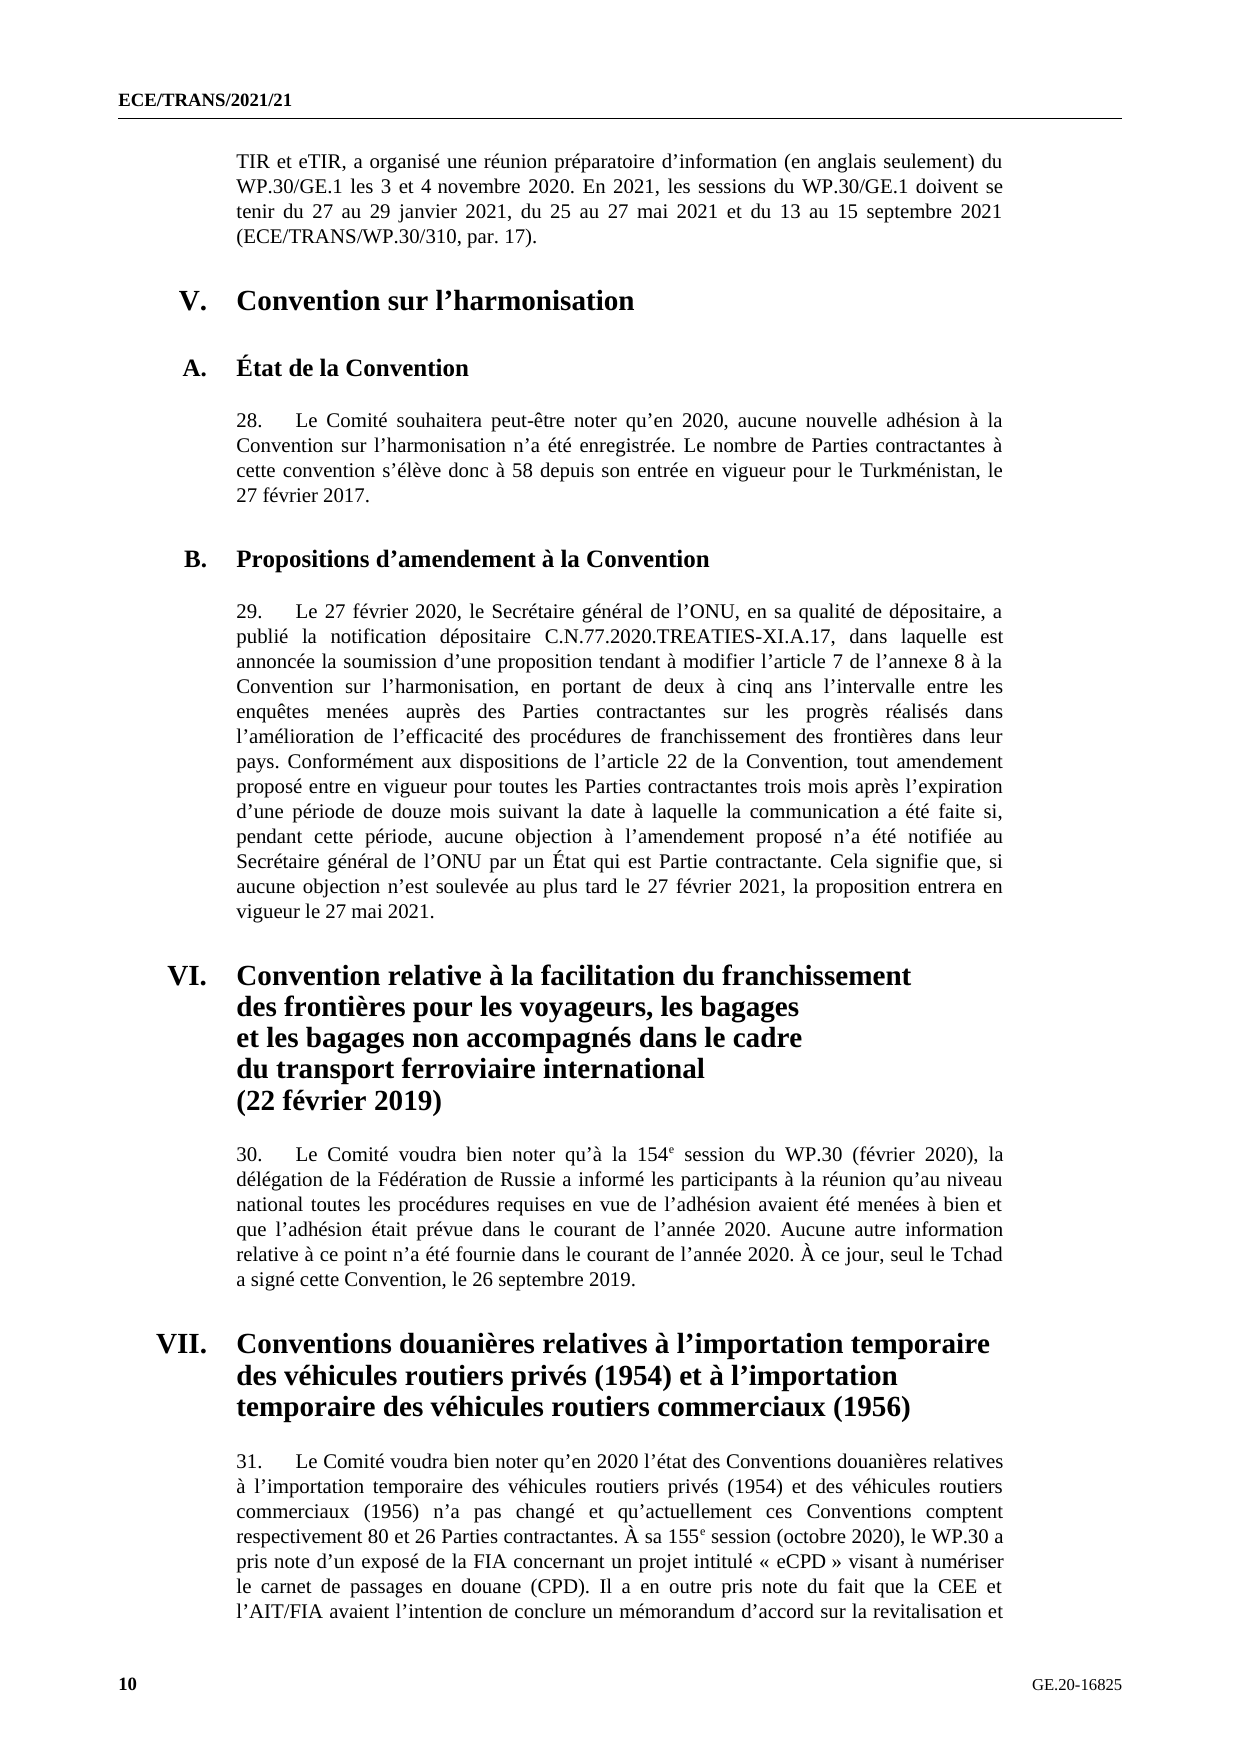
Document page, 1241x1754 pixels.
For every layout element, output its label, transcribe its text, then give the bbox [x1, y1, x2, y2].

text VII. Conventions douanières relatives à l’importation temporaire des véhicules routiers privés (1954) et à l’importation temporaire des véhicules routiers commerciaux (1956) [118, 1329, 1004, 1423]
text VI. Convention relative à la facilitation du franchissement des frontières pour les voyageurs, les bagages et les bagages non accompagnés dans le cadre du transport ferroviaire international (22 février 2019) [118, 960, 1004, 1116]
text 30. Le Comité voudra bien noter qu’à la 154e session du WP.30 (février 2020), la délégation de la Fédération de Russie a informé les participants à la réunion qu’au niveau national toutes les procédures requises en vue de l’adhésion avaient été menées à bien et que l’adhésion était prévue dans le courant de l’année 2020. Aucune autre information relative à ce point n’a été fournie dans le courant de l’année 2020. À ce jour, seul le Tchad a signé cette Convention, le 26 septembre 2019. [236, 1141, 1004, 1291]
text 28. Le Comité souhaitera peut-être noter qu’en 2020, aucune nouvelle adhésion à la Convention sur l’harmonisation n’a été enregistrée. Le nombre de Parties contractantes à cette convention s’élève donc à 58 depuis son entrée en vigueur pour le Turkménistan, le 27 février 2017. [236, 407, 1004, 507]
text V. Convention sur l’harmonisation [118, 285, 1004, 316]
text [236, 148, 1004, 248]
text 29. Le 27 février 2020, le Secrétaire général de l’ONU, en sa qualité de dépositaire, a publié la notification dépositaire C.N.77.2020.TREATIES-XI.A.17, dans laquelle est annoncée la soumission d’une proposition tendant à modifier l’article 7 de l’annexe 8 à la Convention sur l’harmonisation, en portant de deux à cinq ans l’intervalle entre les enquêtes menées auprès des Parties contractantes sur les progrès réalisés dans l’amélioration de l’efficacité des procédures de franchissement des frontières dans leur pays. Conformément aux dispositions de l’article 22 de la Convention, tout amendement proposé entre en vigueur pour toutes les Parties contractantes trois mois après l’expiration d’une période de douze mois suivant la date à laquelle la communication a été faite si, pendant cette période, aucune objection à l’amendement proposé n’a été notifiée au Secrétaire général de l’ONU par un État qui est Partie contractante. Cela signifie que, si aucune objection n’est soulevée au plus tard le 27 février 2021, la proposition entrera en vigueur le 27 mai 2021. [236, 598, 1004, 923]
text B. Propositions d’amendement à la Convention [118, 544, 1004, 573]
text A. État de la Convention [118, 354, 1004, 382]
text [236, 1448, 1004, 1623]
